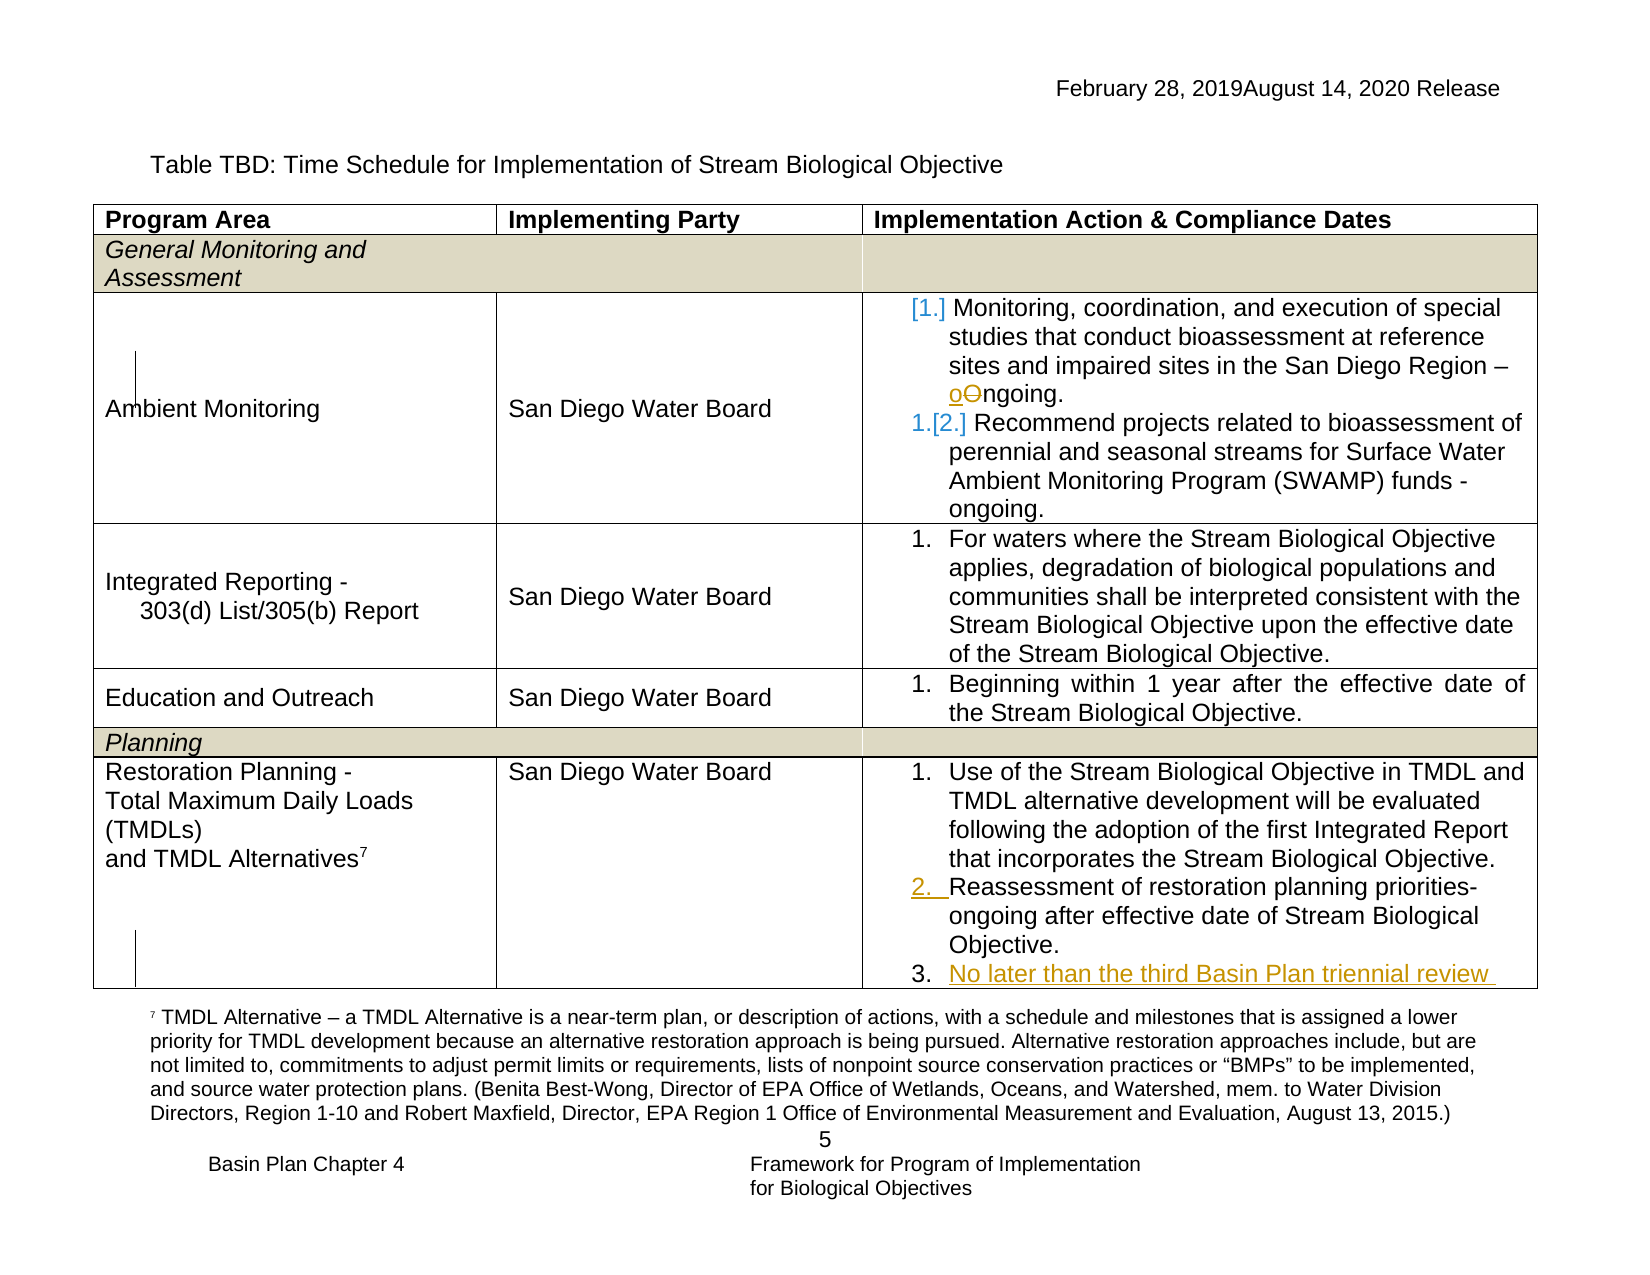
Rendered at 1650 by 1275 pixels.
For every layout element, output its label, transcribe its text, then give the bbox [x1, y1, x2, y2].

table_cell San Diego Water Board [497, 524, 862, 668]
table_header Implementation Action & Compliance Dates [863, 205, 1537, 234]
table_cell Integrated Reporting - 303(d) List/305(b) Report [94, 524, 496, 668]
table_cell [863, 758, 1537, 987]
text Table TBD: Time Schedule for Implementation of Stream Biological Objective [150, 150, 1500, 179]
table_header Program Area [94, 205, 496, 234]
table_cell Education and Outreach [94, 669, 496, 727]
table_cell Beginning within 1 year after the effective date of the Stream Biological Objective. [863, 669, 1537, 727]
table_cell San Diego Water Board [497, 669, 862, 727]
table_cell San Diego Water Board [497, 758, 862, 987]
table_cell Monitoring, coordination, and execution of special studies that conduct bioassessment at reference sites and impaired sites in the San Diego Region – ngoing. Recommend projects related to bioassessment of perennial and seasonal streams for Surface Water Ambient Monitoring Program (SWAMP) funds - ongoing. [863, 293, 1537, 523]
table_cell [863, 728, 1537, 756]
table_cell Ambient Monitoring [94, 293, 496, 523]
table_cell Restoration Planning - Total Maximum Daily Loads (TMDLs) and TMDL Alternatives [94, 758, 496, 987]
table_cell [497, 235, 862, 292]
table_cell Planning [94, 728, 497, 756]
table_cell [863, 235, 1537, 292]
table_header Implementing Party [497, 205, 862, 234]
table_cell San Diego Water Board [497, 293, 862, 523]
table_cell [497, 728, 862, 756]
table_cell For waters where the Stream Biological Objective applies, degradation of biological populations and communities shall be interpreted consistent with the Stream Biological Objective upon the effective date of the Stream Biological Objective. [863, 524, 1537, 668]
table_cell General Monitoring and Assessment [94, 235, 497, 292]
